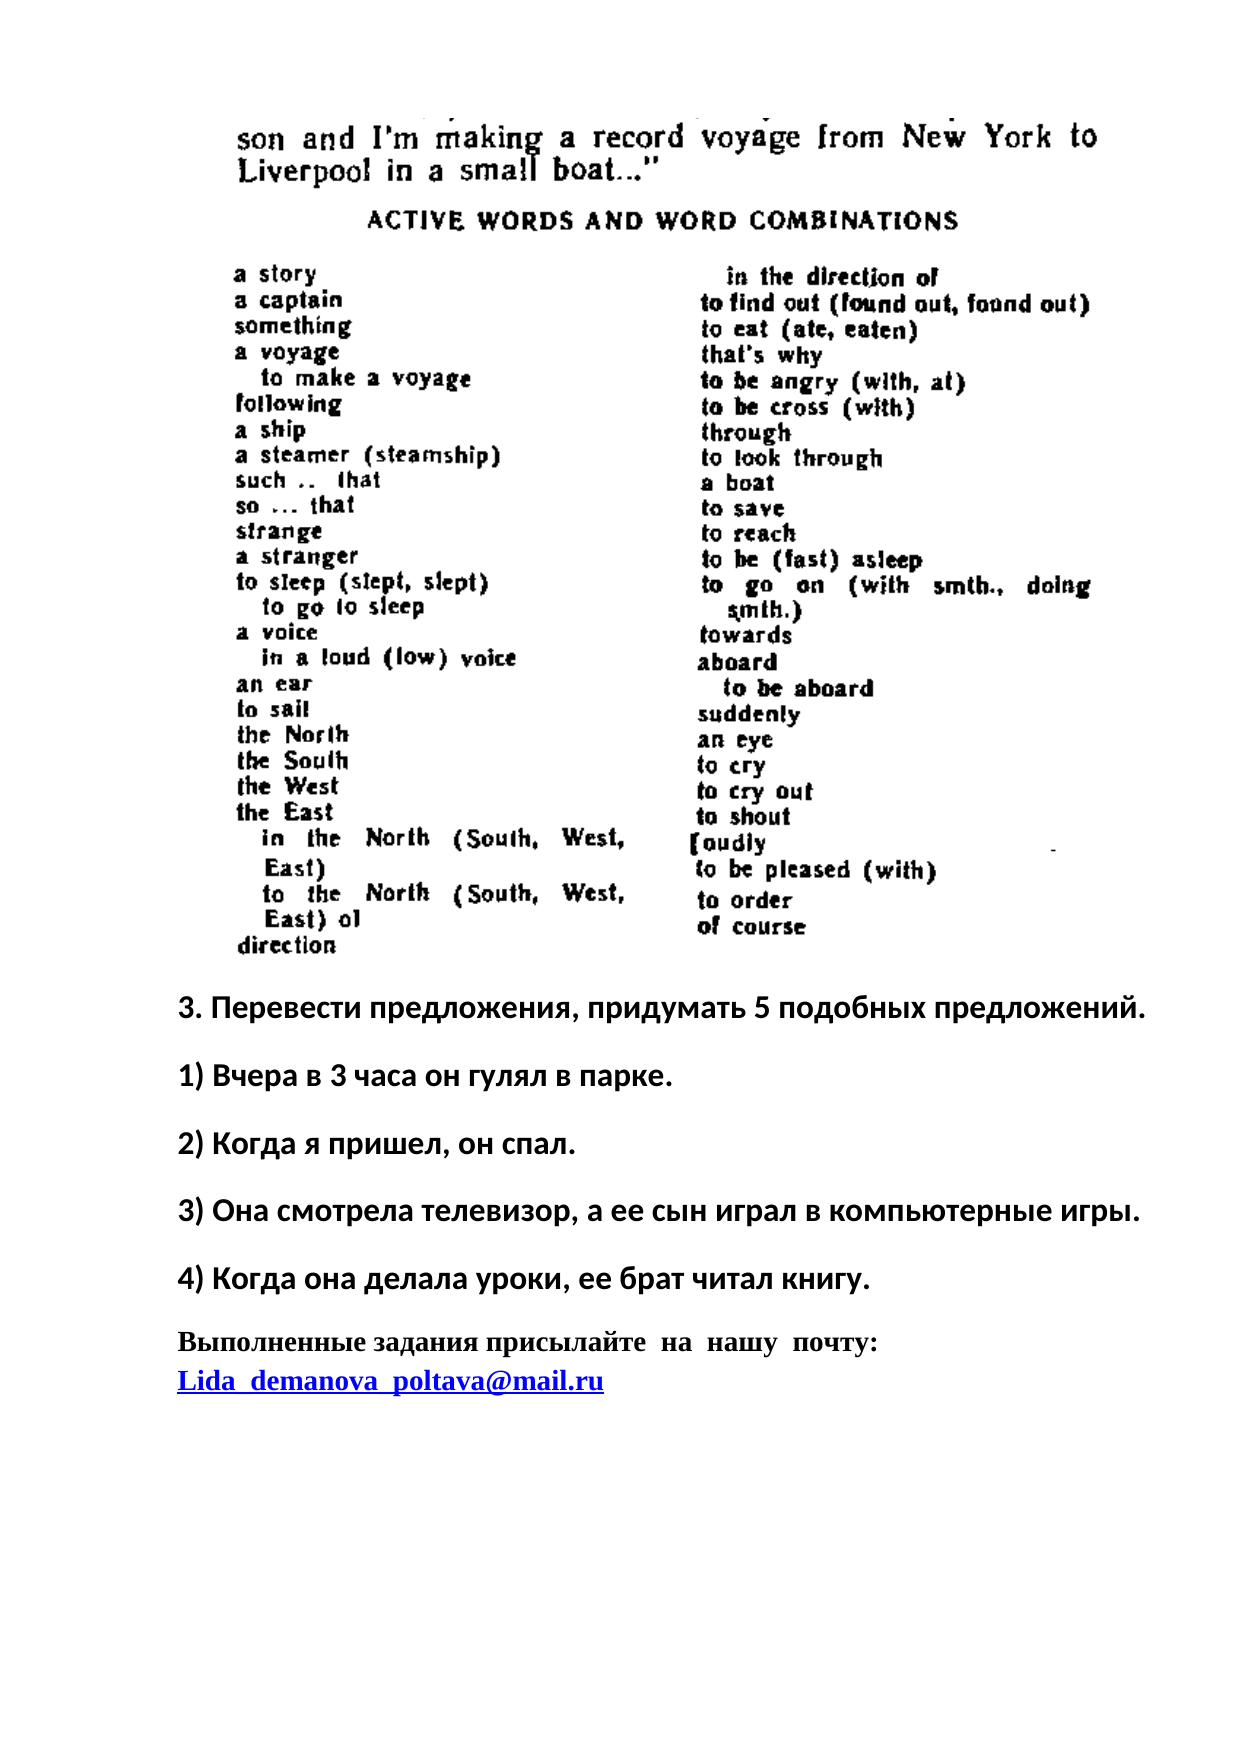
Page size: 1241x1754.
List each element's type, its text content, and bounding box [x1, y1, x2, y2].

text 1) Вчера в 3 часа он гулял в парке. [177, 1054, 1152, 1095]
text 4) Когда она делала уроки, ее брат читал книгу. [177, 1257, 1152, 1298]
text 2) Когда я пришел, он спал. [177, 1122, 1152, 1162]
text 3) Она смотрела телевизор, а ее сын играл в компьютерные игры. [177, 1189, 1152, 1230]
picture [177, 201, 1152, 962]
text 3. Перевести предложения, придумать 5 подобных предложений. [177, 986, 1152, 1027]
text Выполненные задания присылайте на нашy почту: Lida_demanova_poltava@mail.ru [177, 1324, 1152, 1397]
picture [177, 118, 1151, 198]
